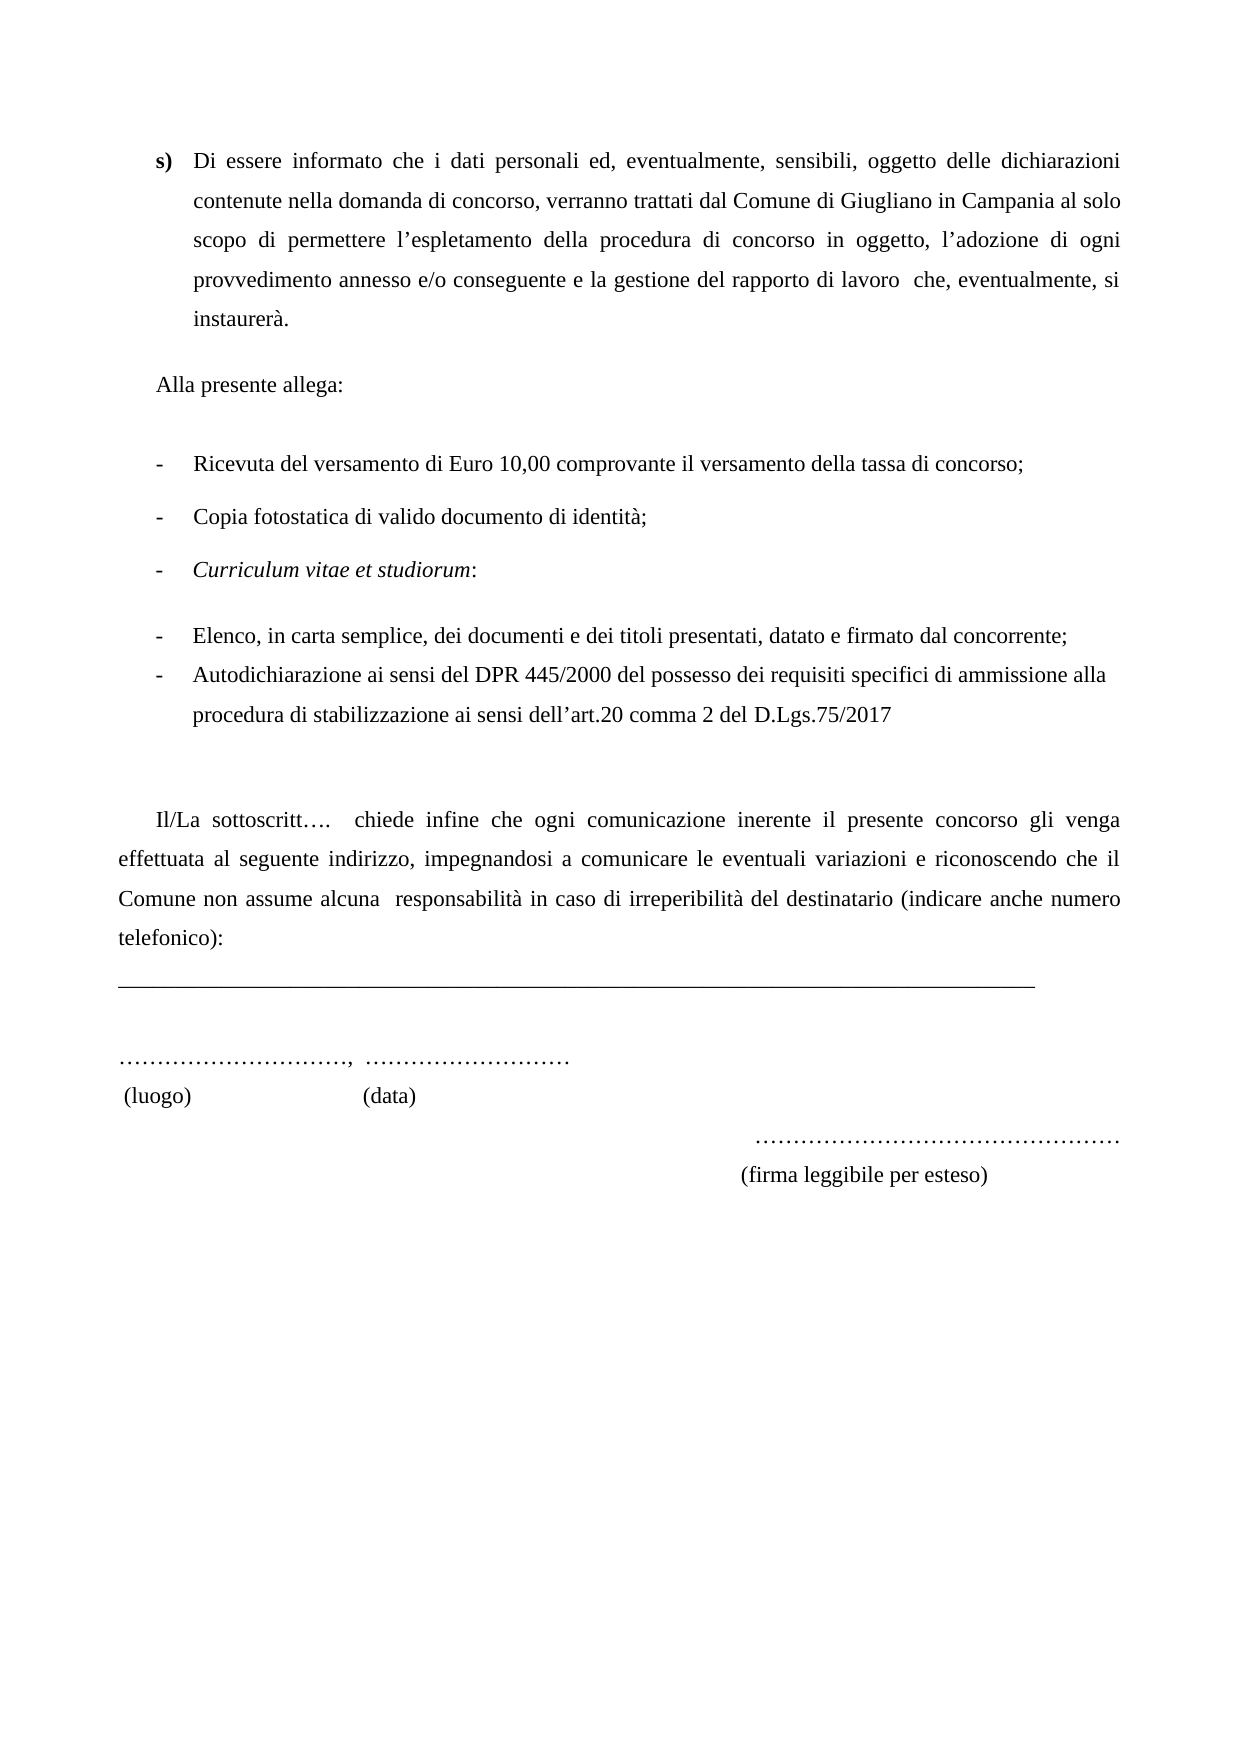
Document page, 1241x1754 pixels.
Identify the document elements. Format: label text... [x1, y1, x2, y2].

list Elenco, in carta semplice, dei documenti e dei titoli presentati, datato e firmato dal concorrente; [155, 622, 1122, 648]
list Curriculum vitae et studiorum: [155, 556, 1122, 582]
list Autodichiarazione ai sensi del DPR 445/2000 del possesso dei requisiti specifici di ammissione alla procedura di stabilizzazione ai sensi dell’art.20 comma 2 del D.Lgs.75/2017 [155, 661, 1122, 727]
list Di essere informato che i dati personali ed, eventualmente, sensibili, oggetto delle dichiarazioni contenute nella domanda di concorso, verranno trattati dal Comune di Giugliano in Campania al solo scopo di permettere l’espletamento della procedura di concorso in oggetto, l’adozione di ogni provvedimento annesso e/o conseguente e la gestione del rapporto di lavoro che, eventualmente, si instaurerà. [156, 148, 1122, 332]
text ________________________________________________________________________________ [118, 964, 1122, 990]
text ………………………………………… [118, 1122, 1122, 1148]
text (firma leggibile per esteso) [145, 1161, 1122, 1188]
text (luogo) (data) [118, 1082, 1122, 1109]
text Il/La sottoscritt…. chiede infine che ogni comunicazione inerente il presente concorso gli venga effettuata al seguente indirizzo, impegnandosi a comunicare le eventuali variazioni e riconoscendo che il Comune non assume alcuna responsabilità in caso di irreperibilità del destinatario (indicare anche numero telefonico): [118, 806, 1122, 951]
list Copia fotostatica di valido documento di identità; [156, 503, 1122, 529]
text Alla presente allega: [156, 371, 1122, 398]
text …………………………, ……………………… [118, 1043, 1122, 1069]
list Ricevuta del versamento di Euro 10,00 comprovante il versamento della tassa di concorso; [156, 450, 1122, 477]
